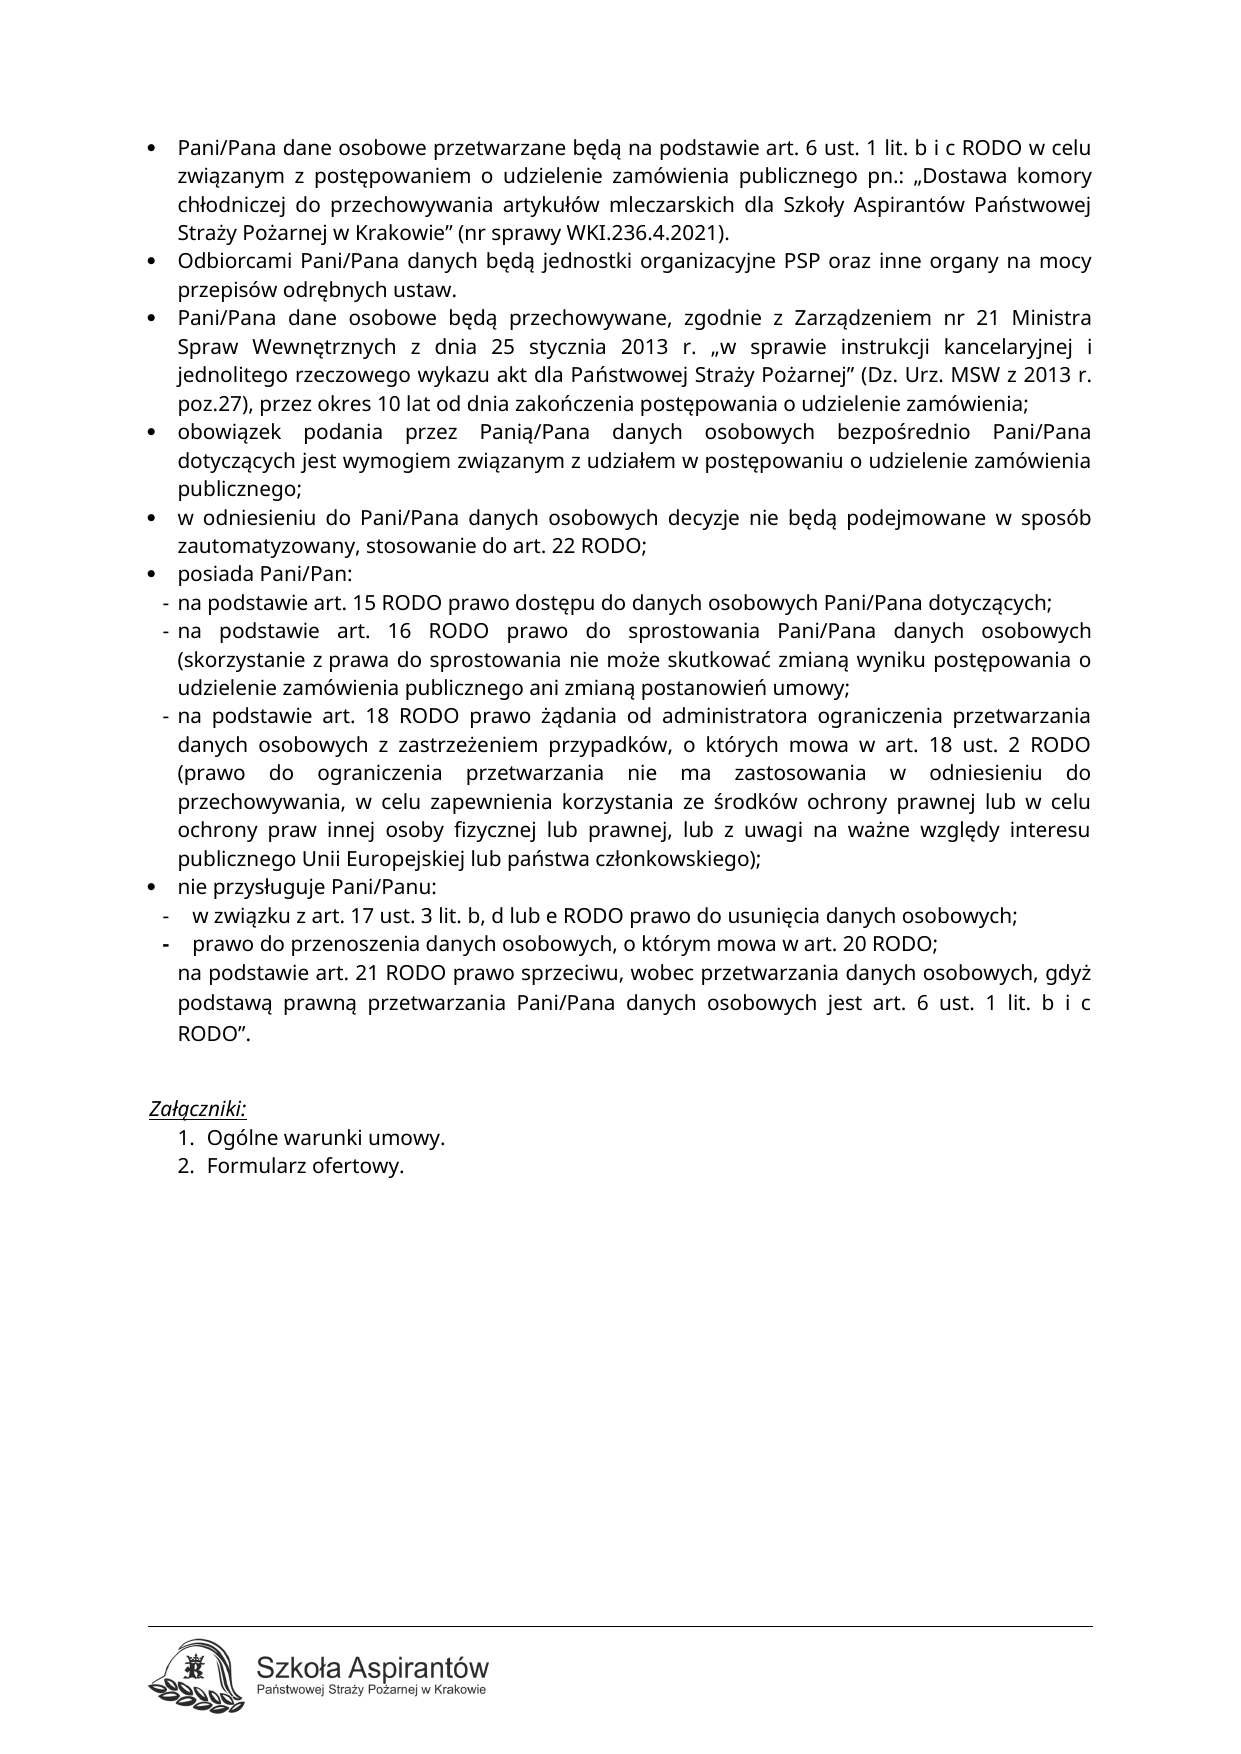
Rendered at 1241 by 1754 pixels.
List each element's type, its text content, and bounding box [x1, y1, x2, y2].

list w odniesieniu do Pani/Pana danych osobowych decyzje nie będą podejmowane w sposób zautomatyzowany, stosowanie do art. 22 RODO; [148, 503, 1093, 559]
list obowiązek podania przez Panią/Pana danych osobowych bezpośrednio Pani/Pana dotyczących jest wymogiem związanym z udziałem w postępowaniu o udzielenie zamówienia publicznego; [148, 417, 1093, 503]
picture [147, 1638, 489, 1714]
list na podstawie art. 21 RODO prawo sprzeciwu, wobec przetwarzania danych osobowych, gdyż podstawą prawną przetwarzania Pani/Pana danych osobowych jest art. 6 ust. 1 lit. b i c RODO”. [177, 958, 1093, 1047]
list na podstawie art. 15 RODO prawo dostępu do danych osobowych Pani/Pana dotyczących; [162, 588, 1093, 616]
list na podstawie art. 18 RODO prawo żądania od administratora ograniczenia przetwarzania danych osobowych z zastrzeżeniem przypadków, o których mowa w art. 18 ust. 2 RODO (prawo do ograniczenia przetwarzania nie ma zastosowania w odniesieniu do przechowywania, w celu zapewnienia korzystania ze środków ochrony prawnej lub w celu ochrony praw innej osoby fizycznej lub prawnej, lub z uwagi na ważne względy interesu publicznego Unii Europejskiej lub państwa członkowskiego); [162, 702, 1093, 872]
list Pani/Pana dane osobowe będą przechowywane, zgodnie z Zarządzeniem nr 21 Ministra Spraw Wewnętrznych z dnia 25 stycznia 2013 r. „w sprawie instrukcji kancelaryjnej i jednolitego rzeczowego wykazu akt dla Państwowej Straży Pożarnej” (Dz. Urz. MSW z 2013 r. poz.27), przez okres 10 lat od dnia zakończenia postępowania o udzielenie zamówienia; [148, 303, 1093, 417]
list Pani/Pana dane osobowe przetwarzane będą na podstawie art. 6 ust. 1 lit. b i c RODO w celu związanym z postępowaniem o udzielenie zamówienia publicznego pn.: „Dostawa komory chłodniczej do przechowywania artykułów mleczarskich dla Szkoły Aspirantów Państwowej Straży Pożarnej w Krakowie” (nr sprawy WKI.236.4.2021). [148, 133, 1093, 247]
list nie przysługuje Pani/Panu: [148, 872, 1093, 901]
list Odbiorcami Pani/Pana danych będą jednostki organizacyjne PSP oraz inne organy na mocy przepisów odrębnych ustaw. [148, 247, 1093, 303]
text Załączniki: [149, 1094, 1090, 1123]
list posiada Pani/Pan: [148, 559, 1093, 588]
list na podstawie art. 16 RODO prawo do sprostowania Pani/Pana danych osobowych (skorzystanie z prawa do sprostowania nie może skutkować zmianą wyniku postępowania o udzielenie zamówienia publicznego ani zmianą postanowień umowy; [162, 616, 1093, 702]
list w związku z art. 17 ust. 3 lit. b, d lub e RODO prawo do usunięcia danych osobowych; [162, 901, 1093, 929]
list Ogólne warunki umowy. [177, 1123, 1091, 1151]
list Formularz ofertowy. [177, 1151, 1091, 1180]
list prawo do przenoszenia danych osobowych, o którym mowa w art. 20 RODO; [162, 929, 1093, 958]
